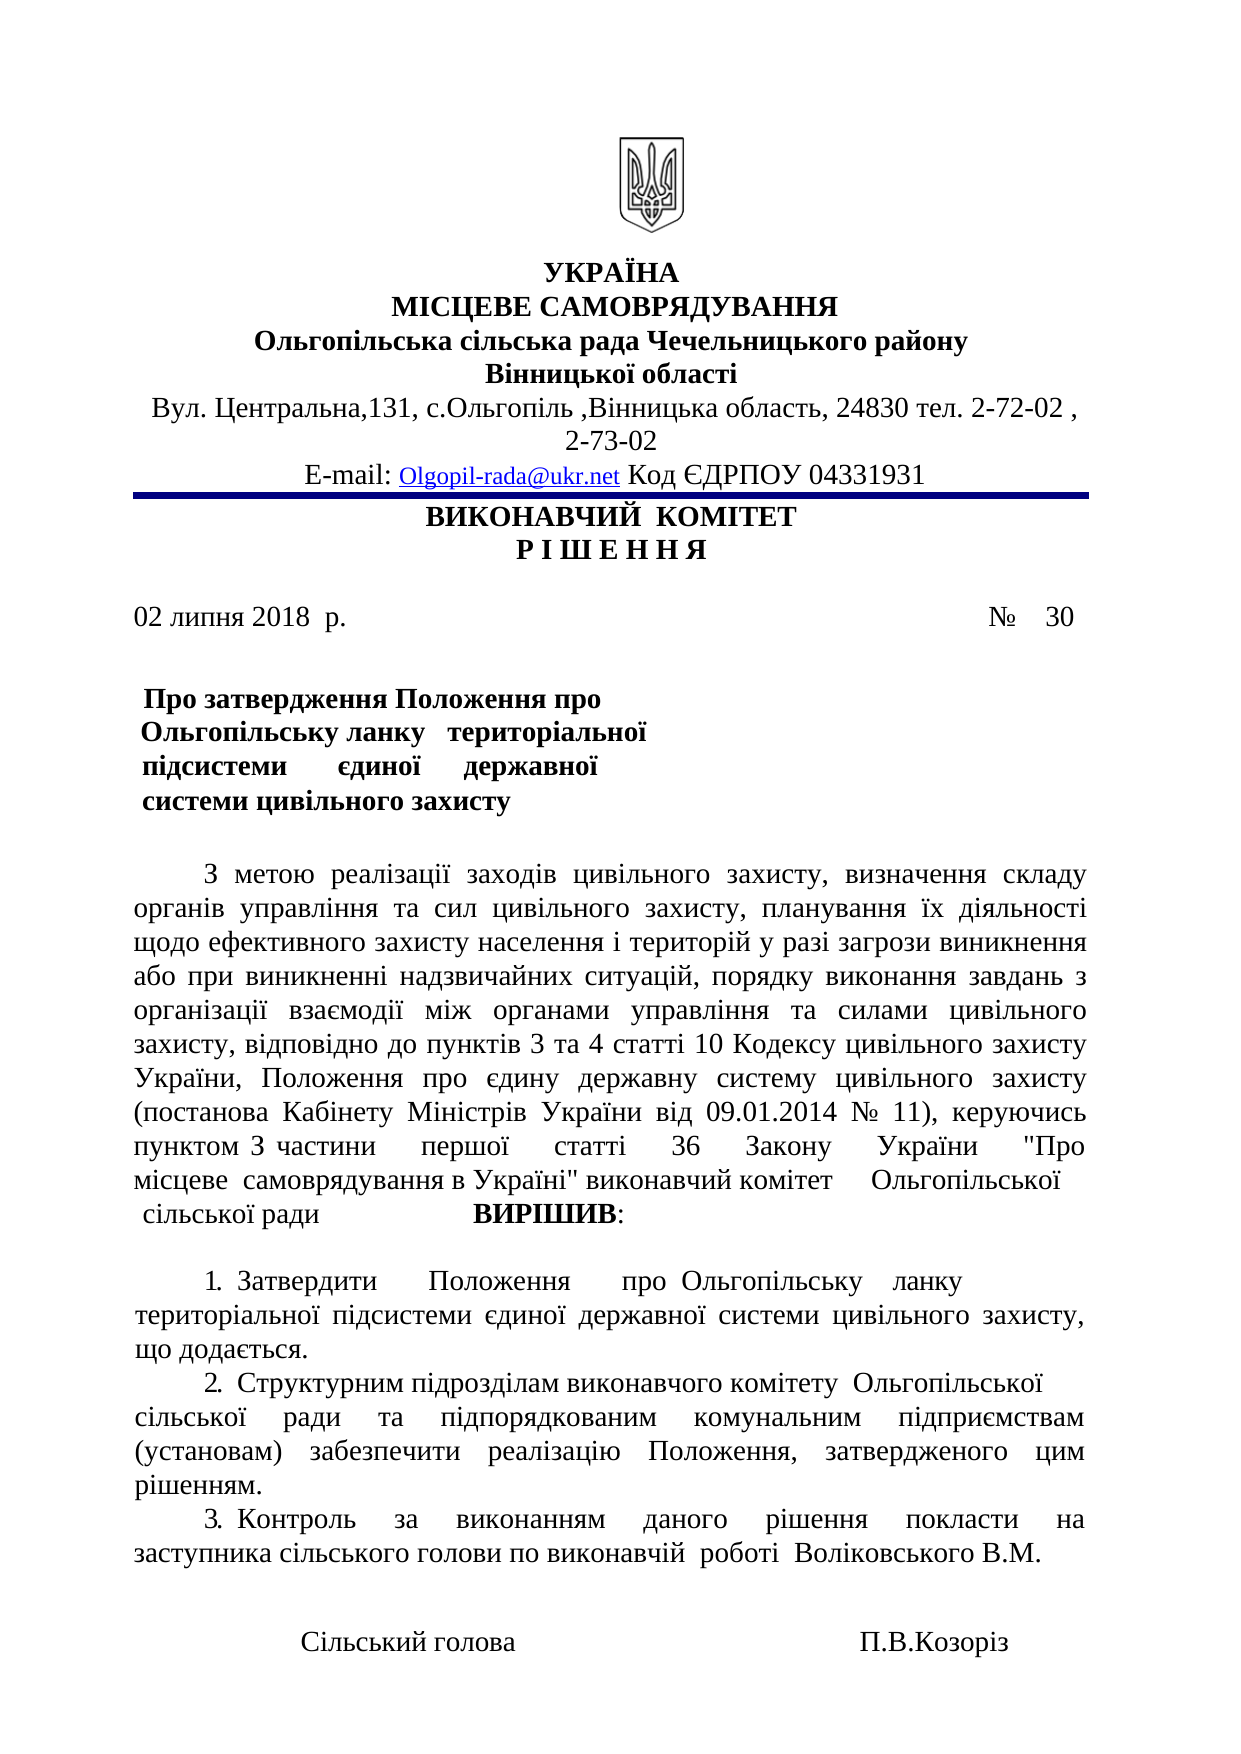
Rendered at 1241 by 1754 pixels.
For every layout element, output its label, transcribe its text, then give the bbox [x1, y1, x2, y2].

text Ольгопільська сільська рада Чечельницького району [133, 323, 1089, 356]
text МІСЦЕВЕ САМОВРЯДУВАННЯ [133, 289, 1089, 323]
text 2-73-02 [133, 423, 1089, 457]
text З метою реалізації заходів цивільного захисту, визначення складу органів управління та сил цивільного захисту, планування їх діяльності щодо ефективного захисту населення і територій у разі загрози виникнення або при виникненні надзвичайних ситуацій, порядку виконання завдань з організації взаємодії між органами управління та силами цивільного захисту, відповідно до пунктів 3 та 4 статті 10 Кодексу цивільного захисту України, Положення про єдину державну систему цивільного захисту (постанова Кабінету Міністрів України від 09.01.2014 № 11), керуючись пунктом З частини першої статті 36 Закону України "Про місцеве самоврядування в Україні" виконавчий комітет Ольгопільської [133, 856, 1088, 1196]
text 1. Затвердити Положення про Ольгопільську ланку [204, 1263, 1089, 1297]
text сільської ради та підпорядкованим комунальним підприємствам (установам) забезпечити реалізацію Положення, затвердженого цим рішенням. [134, 1399, 1085, 1501]
text підсистеми єдиної державної системи цивільного захисту [142, 748, 655, 817]
text E-mail: Olgopіl-rada@ukr.net Код ЄДРПОУ 04331931 [133, 457, 1089, 492]
text Ольгопільську ланку територіальної [140, 714, 1089, 748]
text 02 липня 2018 р. № 30 [133, 599, 1089, 633]
text Вул. Центральна,131, с.Ольгопіль ,Вінницька область, 24830 тел. 2-72-02 , [133, 390, 1089, 423]
text УКРАЇНА [133, 256, 1089, 289]
text Р І Ш Е Н Н Я [133, 532, 1089, 566]
text Сільський голова П.В.Козоріз [135, 1624, 1089, 1658]
text ВИКОНАВЧИЙ КОМІТЕТ [133, 499, 1089, 532]
text сільської ради ВИРІШИВ: [135, 1196, 1089, 1230]
text 2. Структурним підрозділам виконавчого комітету Ольгопільської [204, 1365, 1089, 1399]
text Про затвердження Положення про [143, 681, 1089, 714]
text 3. Контроль за виконанням даного рішення покласти на заступника сільського голови по виконавчій роботі Воліковського В.М. [133, 1501, 1086, 1569]
text Вінницької області [133, 356, 1089, 390]
text територіальної підсистеми єдиної державної системи цивільного захисту, що додається. [135, 1297, 1085, 1365]
